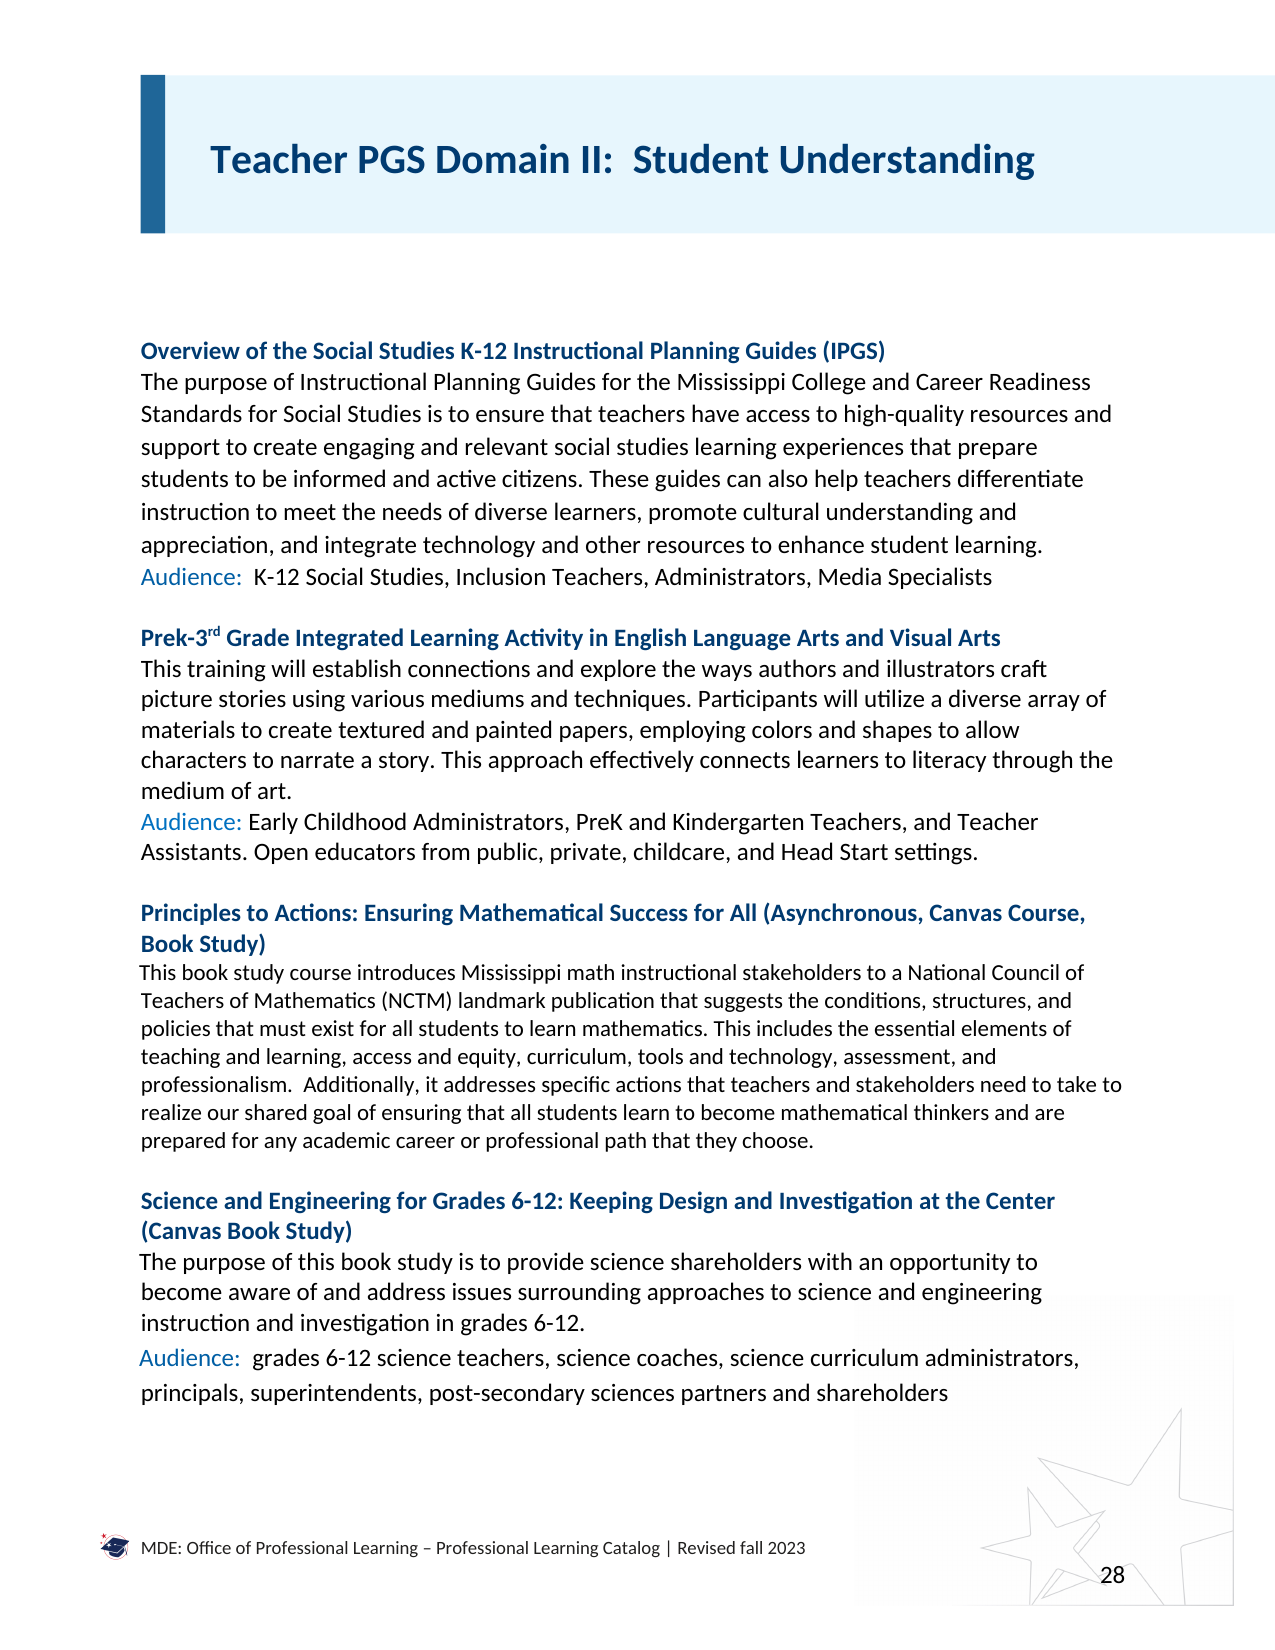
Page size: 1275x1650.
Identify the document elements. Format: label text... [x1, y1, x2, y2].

text Science and Engineering for Grades 6-12: Keeping Design and Investigation at the Center (Canvas Book Study) [141, 1185, 1125, 1246]
text This book study course introduces Mississippi math instructional stakeholders to a National Council of Teachers of Mathematics (NCTM) landmark publication that suggests the conditions, structures, and policies that must exist for all students to learn mathematics. This includes the essential elements of teaching and learning, access and equity, curriculum, tools and technology, assessment, and professionalism. Additionally, it addresses specific actions that teachers and stakeholders need to take to realize our shared goal of ensuring that all students learn to become mathematical thinkers and are prepared for any academic career or professional path that they choose. [139, 958, 1125, 1154]
text The purpose of Instructional Planning Guides for the Mississippi College and Career Readiness Standards for Social Studies is to ensure that teachers have access to high-quality resources and support to create engaging and relevant social studies learning experiences that prepare students to be informed and active citizens. These guides can also help teachers differentiate instruction to meet the needs of diverse learners, promote cultural understanding and appreciation, and integrate technology and other resources to enhance student learning. [141, 366, 1125, 559]
picture [99, 1533, 130, 1560]
text Overview of the Social Studies K-12 Instructional Planning Guides (IPGS) [141, 335, 1125, 366]
text Audience: Early Childhood Administrators, PreK and Kindergarten Teachers, and Teacher Assistants. Open educators from public, private, childcare, and Head Start settings. [141, 806, 1125, 867]
text Principles to Actions: Ensuring Mathematical Success for All (Asynchronous, Canvas Course, Book Study) [141, 897, 1125, 958]
picture [855, 1296, 1233, 1606]
text Prek-3rd Grade Integrated Learning Activity in English Language Arts and Visual Arts [141, 622, 1125, 653]
list Audience: K-12 Social Studies, Inclusion Teachers, Administrators, Media Specialists [141, 561, 1125, 592]
text The purpose of this book study is to provide science shareholders with an opportunity to become aware of and address issues surrounding approaches to science and engineering instruction and investigation in grades 6-12. [139, 1246, 1125, 1337]
subtitle Audience: grades 6-12 science teachers, science coaches, science curriculum administrators, principals, superintendents, post-secondary sciences partners and shareholders [139, 1337, 1125, 1409]
text This training will establish connections and explore the ways authors and illustrators craft picture stories using various mediums and techniques. Participants will utilize a diverse array of materials to create textured and painted papers, employing colors and shapes to allow characters to narrate a story. This approach effectively connects learners to literacy through the medium of art. [141, 653, 1125, 806]
